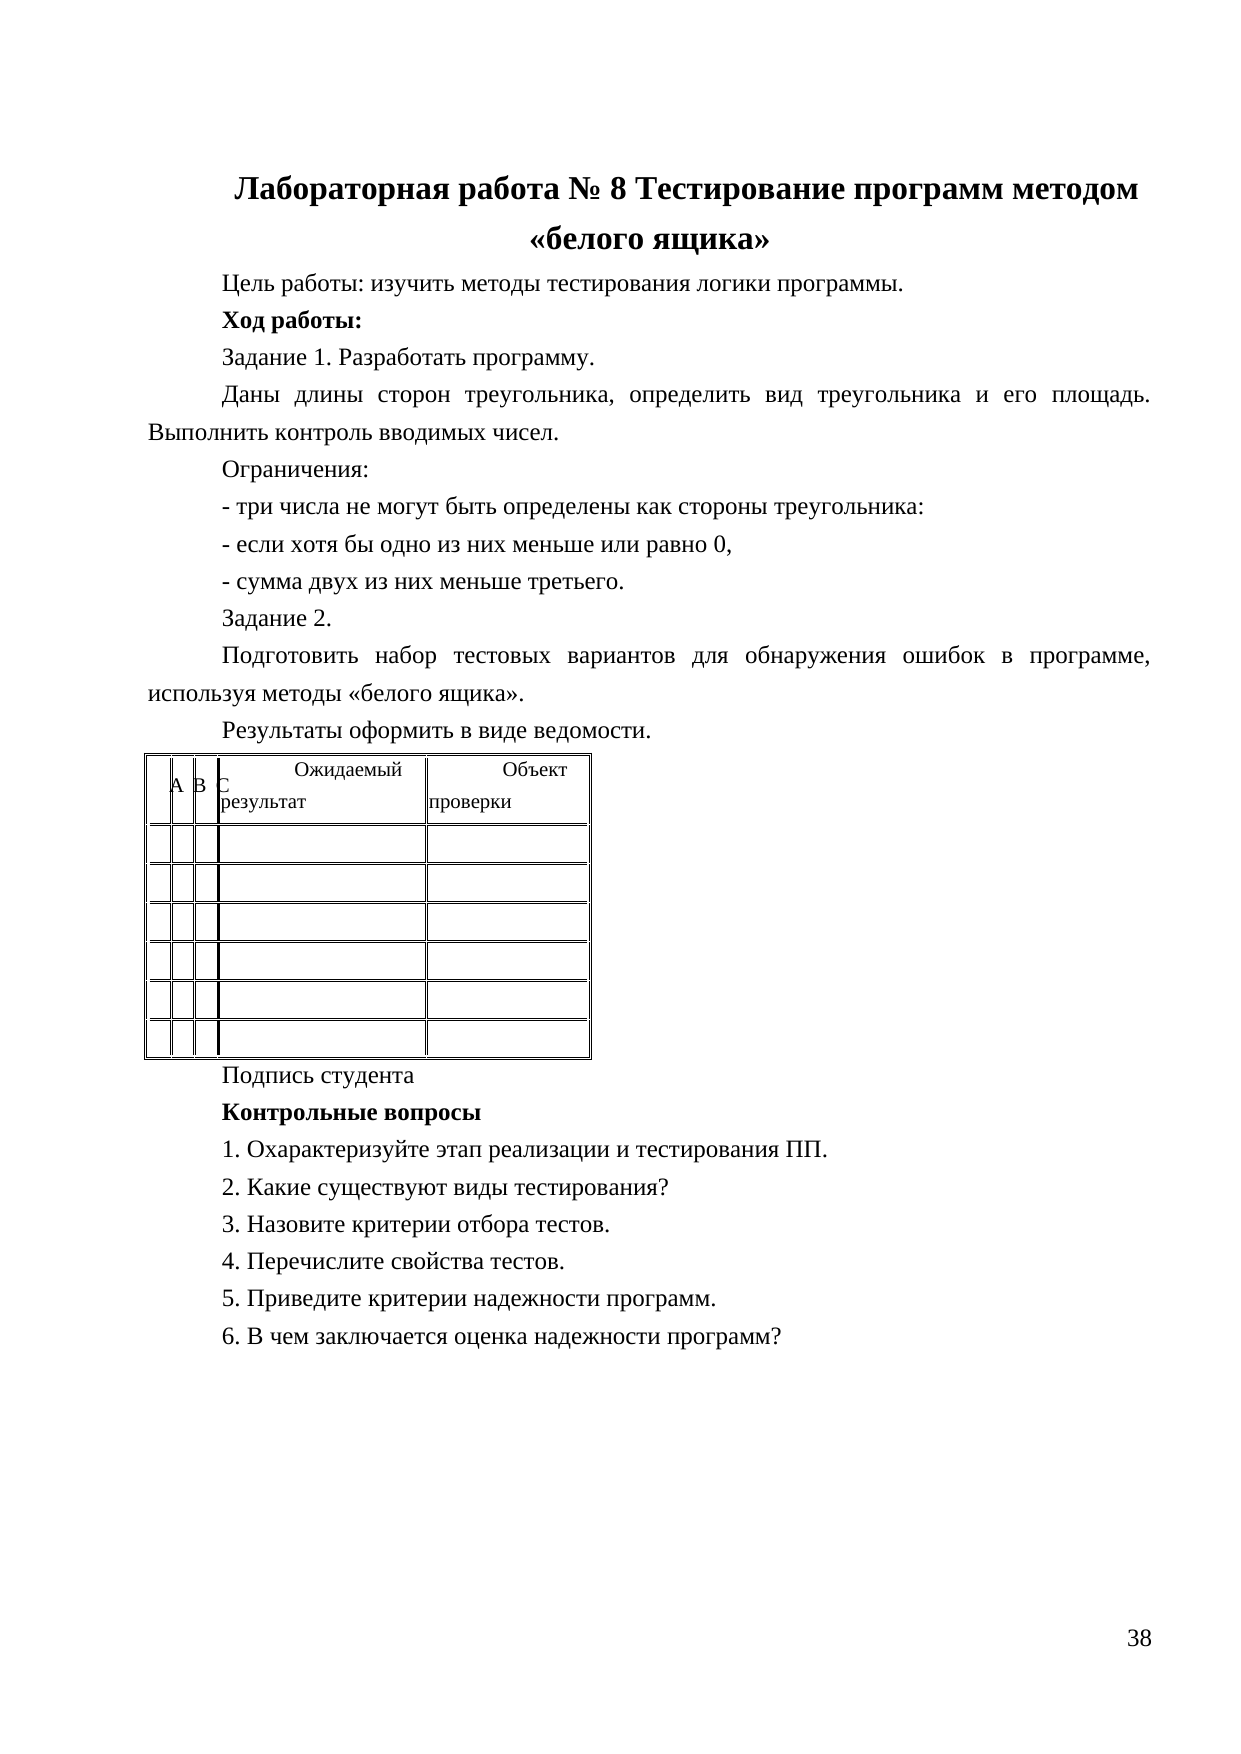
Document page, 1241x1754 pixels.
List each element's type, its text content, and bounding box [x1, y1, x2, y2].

text - если хотя бы одно из них меньше или равно 0, [148, 529, 1152, 557]
table_cell [220, 826, 425, 862]
table_cell [426, 823, 590, 862]
text Цель работы: изучить методы тестирования логики программы. [148, 268, 1152, 296]
text Задание 1. Разработать программу. [148, 342, 1152, 371]
table_cell [220, 943, 425, 978]
table_cell [145, 901, 171, 939]
text 6. В чем заключается оценка надежности программ? [148, 1321, 1152, 1349]
table_cell [196, 943, 217, 978]
table_cell [428, 979, 589, 1017]
table_cell [195, 1021, 218, 1056]
table_cell [173, 943, 193, 978]
table_cell [196, 865, 217, 901]
table_cell [220, 982, 425, 1017]
text Даны длины сторон треугольника, определить вид треугольника и его площадь. Выполнить контроль вводимых чисел. [148, 379, 1152, 446]
table_cell [220, 904, 425, 939]
text 1. Охарактеризуйте этап реализации и тестирования ПП. [148, 1134, 1152, 1163]
table_cell [171, 1021, 195, 1056]
table_header Объект проверки [426, 756, 589, 823]
text - сумма двух из них меньше третьего. [148, 566, 1152, 595]
table_header А [147, 756, 171, 823]
table_header С [195, 754, 218, 823]
table_cell [220, 865, 425, 901]
table_cell [147, 1018, 171, 1056]
table_cell [173, 865, 193, 901]
table_cell [145, 823, 171, 862]
table_cell [196, 826, 217, 862]
text Подпись студента [148, 1060, 1152, 1088]
table_cell [196, 982, 217, 1017]
table_cell [426, 862, 590, 901]
table_cell [218, 1021, 426, 1056]
table_cell [147, 940, 170, 978]
text Результаты оформить в виде ведомости. [148, 715, 1152, 744]
table_cell [426, 1018, 589, 1056]
table_cell [173, 982, 193, 1017]
table_cell [147, 979, 170, 1017]
table_cell [173, 826, 193, 862]
text Контрольные вопросы [148, 1097, 1152, 1126]
text Ограничения: [148, 454, 1152, 483]
table_header Ожидаемый результат [218, 756, 426, 823]
text Задание 2. [148, 603, 1152, 632]
text - три числа не могут быть определены как стороны треугольника: [148, 491, 1152, 520]
text 3. Назовите критерии отбора тестов. [148, 1209, 1152, 1238]
text 2. Какие существуют виды тестирования? [148, 1172, 1152, 1200]
text 5. Приведите критерии надежности программ. [148, 1283, 1152, 1312]
text Ход работы: [148, 305, 1152, 334]
text 4. Перечислите свойства тестов. [148, 1246, 1152, 1275]
table_cell [196, 904, 217, 939]
table_header В [171, 756, 195, 823]
table_cell [428, 940, 589, 978]
subtitle Лабораторная работа № 8 Тестирование программ методом «белого ящика» [148, 168, 1152, 256]
table_cell [145, 862, 171, 901]
text Подготовить набор тестовых вариантов для обнаружения ошибок в программе, используя методы «белого ящика». [148, 641, 1152, 707]
table_cell [173, 904, 193, 939]
table_cell [426, 901, 590, 939]
